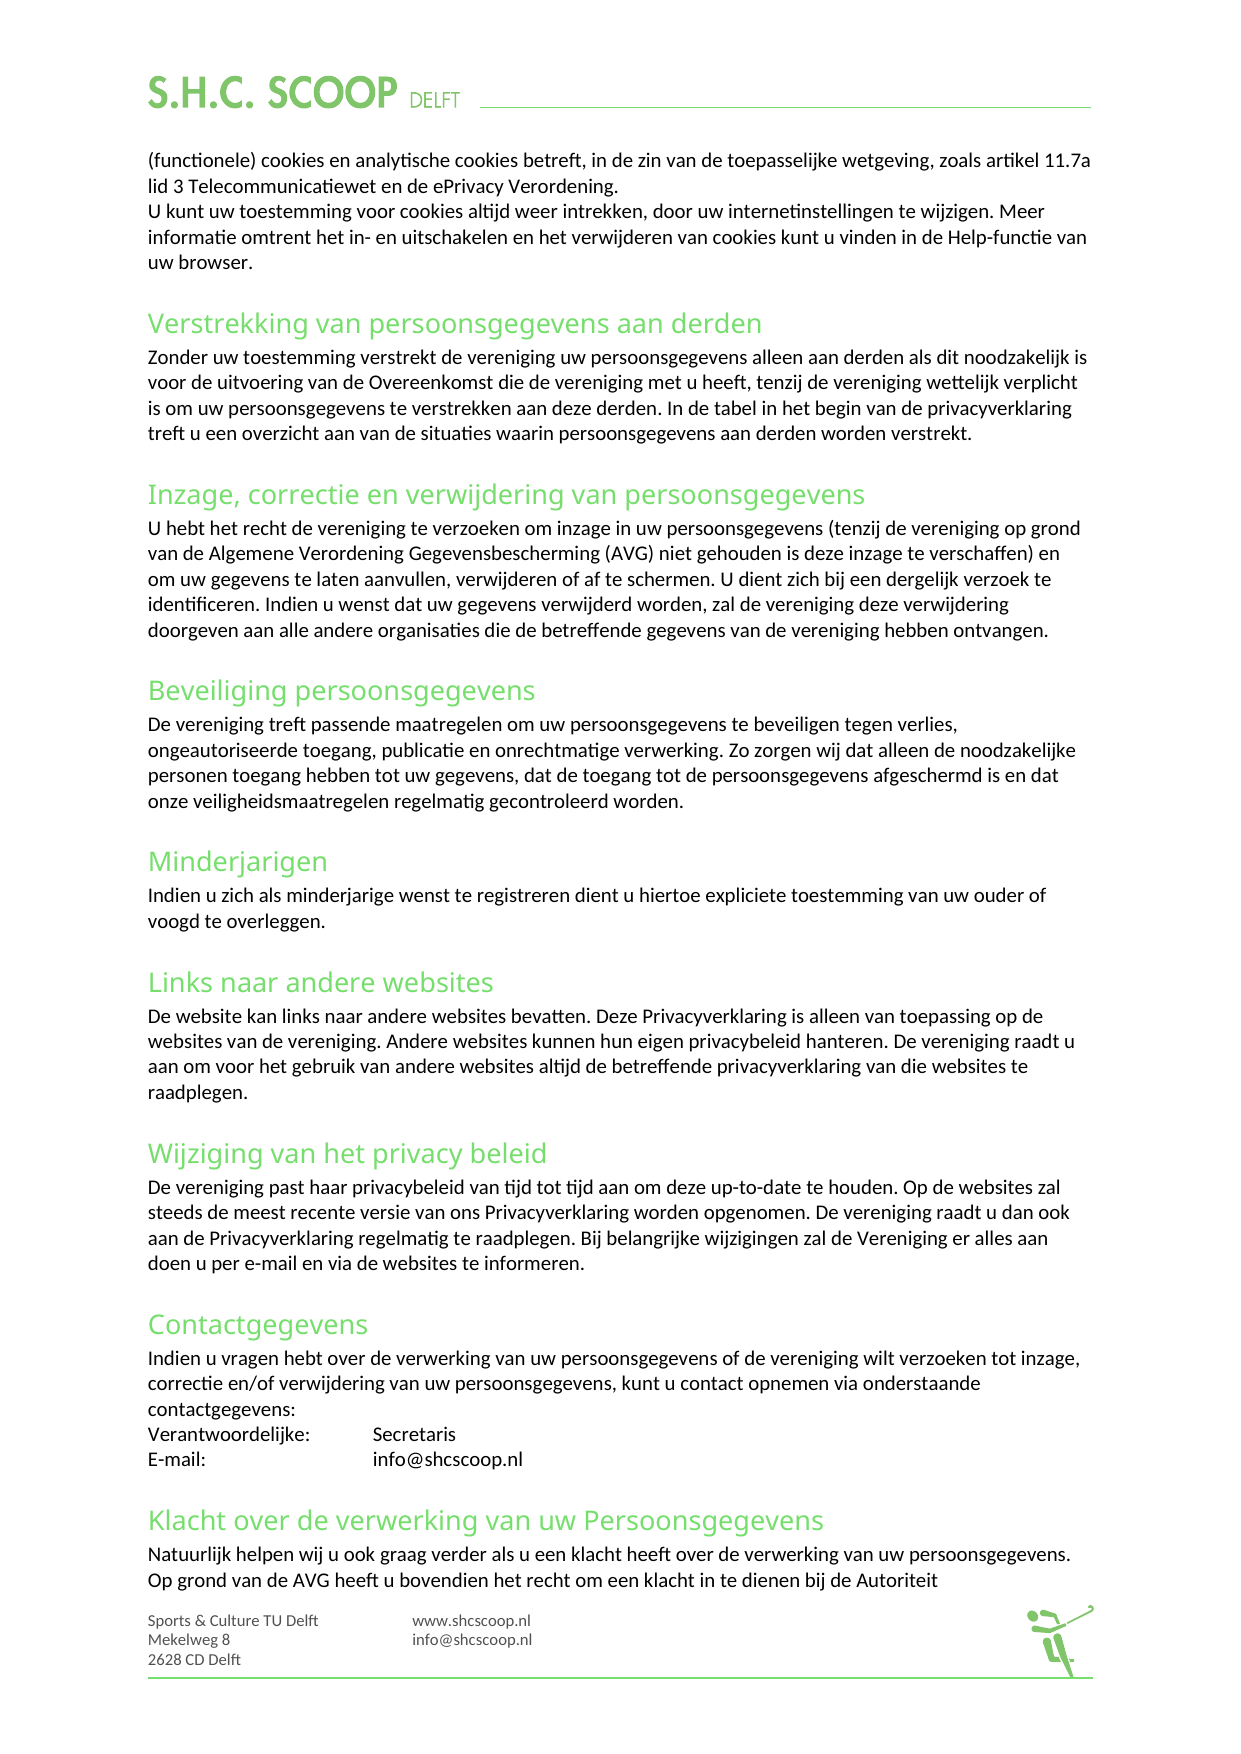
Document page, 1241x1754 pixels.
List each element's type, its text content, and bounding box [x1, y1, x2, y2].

text Verantwoordelijke: Secretaris [148, 1421, 1093, 1447]
subtitle Inzage, correctie en verwijdering van persoonsgegevens [148, 475, 1093, 512]
text U kunt uw toestemming voor cookies altijd weer intrekken, door uw internetinstellingen te wijzigen. Meer informatie omtrent het in- en uitschakelen en het verwijderen van cookies kunt u vinden in de Help-functie van uw browser. [148, 198, 1093, 275]
text Indien u vragen hebt over de verwerking van uw persoonsgegevens of de vereniging wilt verzoeken tot inzage, correctie en/of verwijdering van uw persoonsgegevens, kunt u contact opnemen via onderstaande contactgegevens: [148, 1345, 1093, 1421]
picture [1027, 1605, 1094, 1679]
subtitle Verstrekking van persoonsgegevens aan derden [148, 304, 1093, 341]
subtitle Klacht over de verwerking van uw Persoonsgegevens [148, 1502, 1093, 1538]
text De vereniging treft passende maatregelen om uw persoonsgegevens te beveiligen tegen verlies, ongeautoriseerde toegang, publicatie en onrechtmatige verwerking. Zo zorgen wij dat alleen de noodzakelijke personen toegang hebben tot uw gegevens, dat de toegang tot de persoonsgegevens afgeschermd is en dat onze veiligheidsmaatregelen regelmatig gecontroleerd worden. [148, 712, 1093, 813]
subtitle Wijziging van het privacy beleid [148, 1134, 1093, 1171]
subtitle Links naar andere websites [148, 963, 1093, 1000]
subtitle Minderjarigen [148, 843, 1093, 880]
text U hebt het recht de vereniging te verzoeken om inzage in uw persoonsgegevens (tenzij de vereniging op grond van de Algemene Verordening Gegevensbescherming (AVG) niet gehouden is deze inzage te verschaffen) en om uw gegevens te laten aanvullen, verwijderen of af te schermen. U dient zich bij een dergelijk verzoek te identificeren. Indien u wenst dat uw gegevens verwijderd worden, zal de vereniging deze verwijdering doorgeven aan alle andere organisaties die de betreffende gegevens van de vereniging hebben ontvangen. [148, 515, 1093, 642]
text E-mail: info@shcscoop.nl [148, 1447, 1093, 1472]
subtitle Beveiliging persoonsgegevens [148, 672, 1093, 709]
text De website kan links naar andere websites bevatten. Deze Privacyverklaring is alleen van toepassing op de websites van de vereniging. Andere websites kunnen hun eigen privacybeleid hanteren. De vereniging raadt u aan om voor het gebruik van andere websites altijd de betreffende privacyverklaring van die websites te raadplegen. [148, 1003, 1093, 1104]
text De vereniging past haar privacybeleid van tijd tot tijd aan om deze up-to-date te houden. Op de websites zal steeds de meest recente versie van ons Privacyverklaring worden opgenomen. De vereniging raadt u dan ook aan de Privacyverklaring regelmatig te raadplegen. Bij belangrijke wijzigingen zal de Vereniging er alles aan doen u per e-mail en via de websites te informeren. [148, 1174, 1093, 1276]
subtitle Contactgegevens [148, 1305, 1093, 1342]
text Zonder uw toestemming verstrekt de vereniging uw persoonsgegevens alleen aan derden als dit noodzakelijk is voor de uitvoering van de Overeenkomst die de vereniging met u heeft, tenzij de vereniging wettelijk verplicht is om uw persoonsgegevens te verstrekken aan deze derden. In de tabel in het begin van de privacyverklaring treft u een overzicht aan van de situaties waarin persoonsgegevens aan derden worden verstrekt. [148, 344, 1093, 446]
picture [147, 73, 460, 119]
text Indien u zich als minderjarige wenst te registreren dient u hiertoe expliciete toestemming van uw ouder of voogd te overleggen. [148, 883, 1093, 933]
